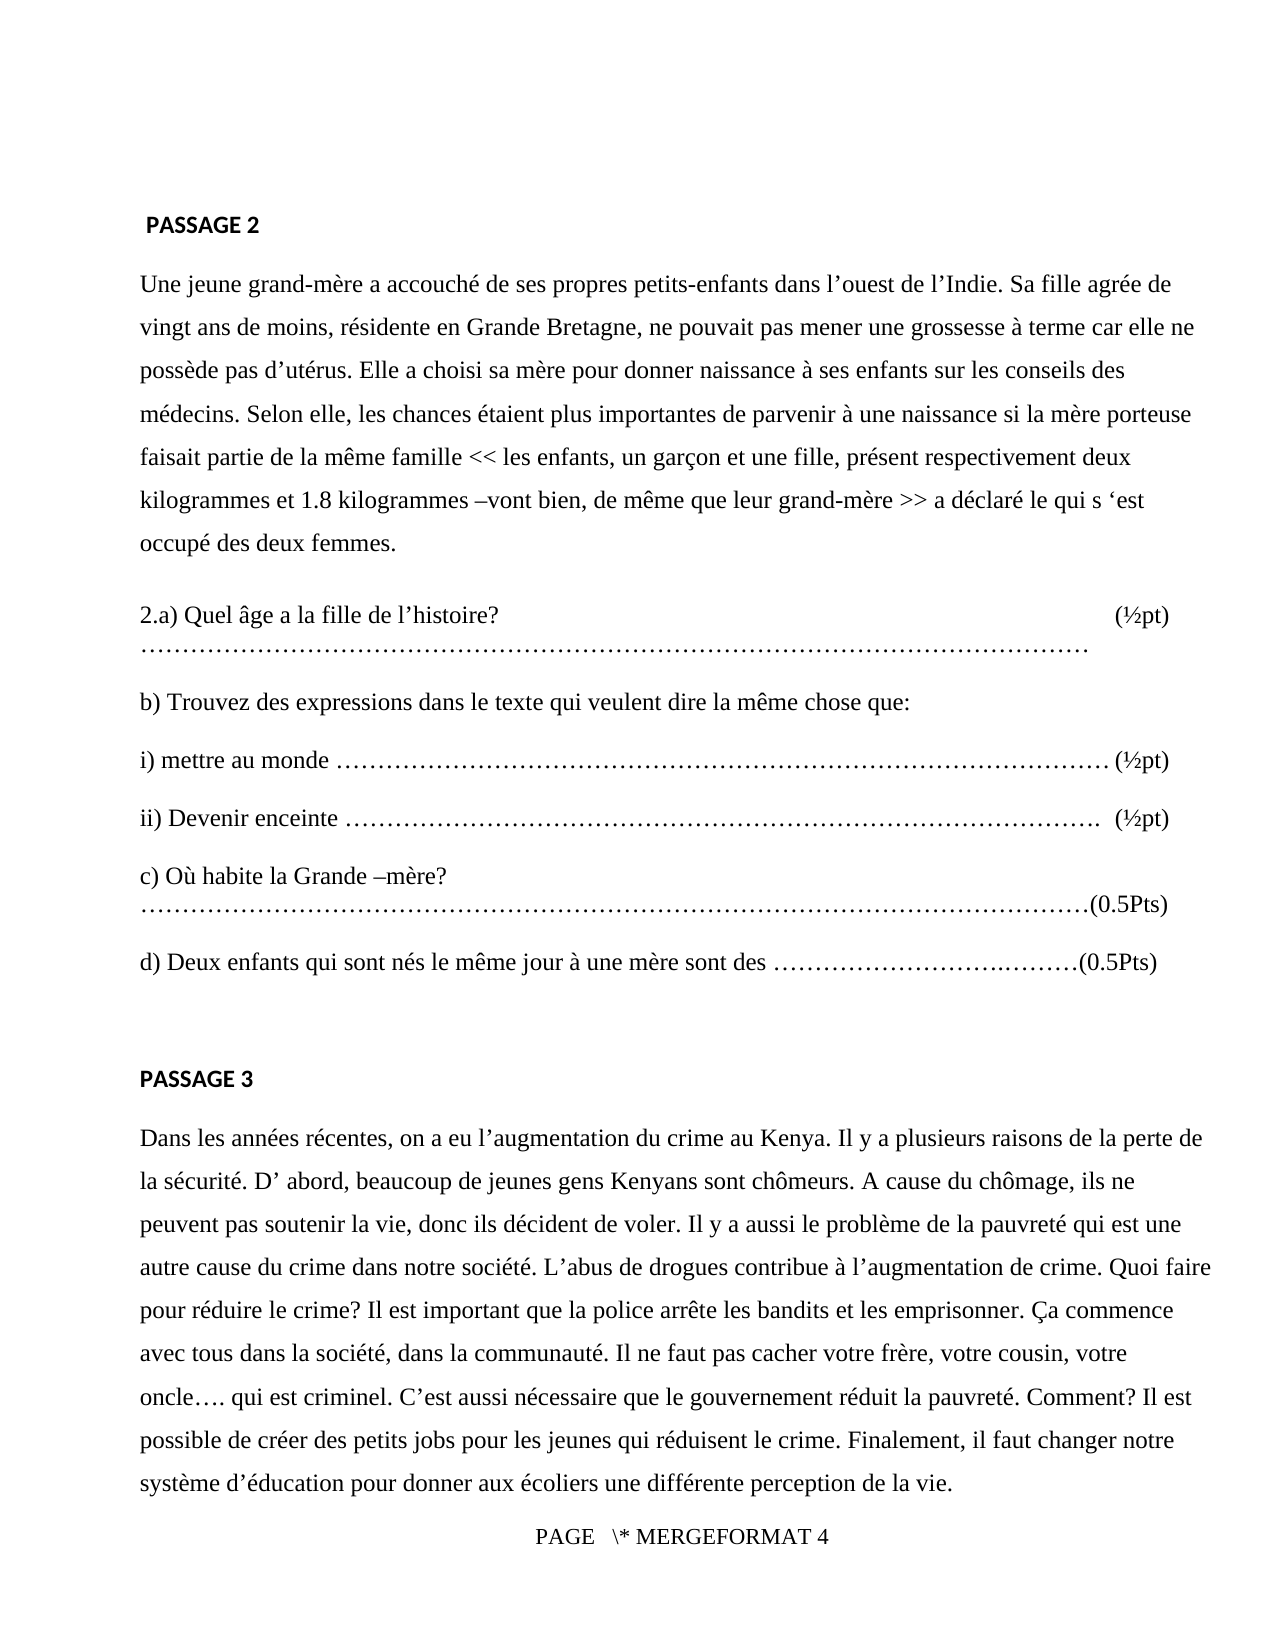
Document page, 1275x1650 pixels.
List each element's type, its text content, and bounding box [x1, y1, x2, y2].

text d) Deux enfants qui sont nés le même jour à une mère sont des ……………………….………(0.5Pts) [139, 947, 1219, 976]
text Une jeune grand-mère a accouché de ses propres petits-enfants dans l’ouest de l’Indie. Sa fille agrée de vingt ans de moins, résidente en Grande Bretagne, ne pouvait pas mener une grossesse à terme car elle ne possède pas d’utérus. Elle a choisi sa mère pour donner naissance à ses enfants sur les conseils des médecins. Selon elle, les chances étaient plus importantes de parvenir à une naissance si la mère porteuse faisait partie de la même famille << les enfants, un garçon et une fille, présent respectivement deux kilogrammes et 1.8 kilogrammes –vont bien, de même que leur grand-mère >> a déclaré le qui s ‘est occupé des deux femmes. [139, 269, 1219, 557]
text i) mettre au monde ………………………………………………………………………………… (½pt) [139, 745, 1219, 774]
text b) Trouvez des expressions dans le texte qui veulent dire la même chose que: [139, 687, 1219, 716]
text PASSAGE 3 [139, 1063, 1219, 1094]
text 2.a) Quel âge a la fille de l’histoire? (½pt) …………………………………………………………………………………………………… [139, 600, 1219, 658]
text c) Où habite la Grande –mère? ……………………………………………………………………………………………………(0.5Pts) [139, 861, 1219, 918]
text PASSAGE 2 [139, 209, 1219, 240]
text ii) Devenir enceinte ………………………………………………………………………………. (½pt) [139, 803, 1219, 832]
text Dans les années récentes, on a eu l’augmentation du crime au Kenya. Il y a plusieurs raisons de la perte de la sécurité. D’ abord, beaucoup de jeunes gens Kenyans sont chômeurs. A cause du chômage, ils ne peuvent pas soutenir la vie, donc ils décident de voler. Il y a aussi le problème de la pauvreté qui est une autre cause du crime dans notre société. L’abus de drogues contribue à l’augmentation de crime. Quoi faire pour réduire le crime? Il est important que la police arrête les bandits et les emprisonner. Ça commence avec tous dans la société, dans la communauté. Il ne faut pas cacher votre frère, votre cousin, votre oncle…. qui est criminel. C’est aussi nécessaire que le gouvernement réduit la pauvreté. Comment? Il est possible de créer des petits jobs pour les jeunes qui réduisent le crime. Finalement, il faut changer notre système d’éducation pour donner aux écoliers une différente perception de la vie. [139, 1123, 1219, 1497]
